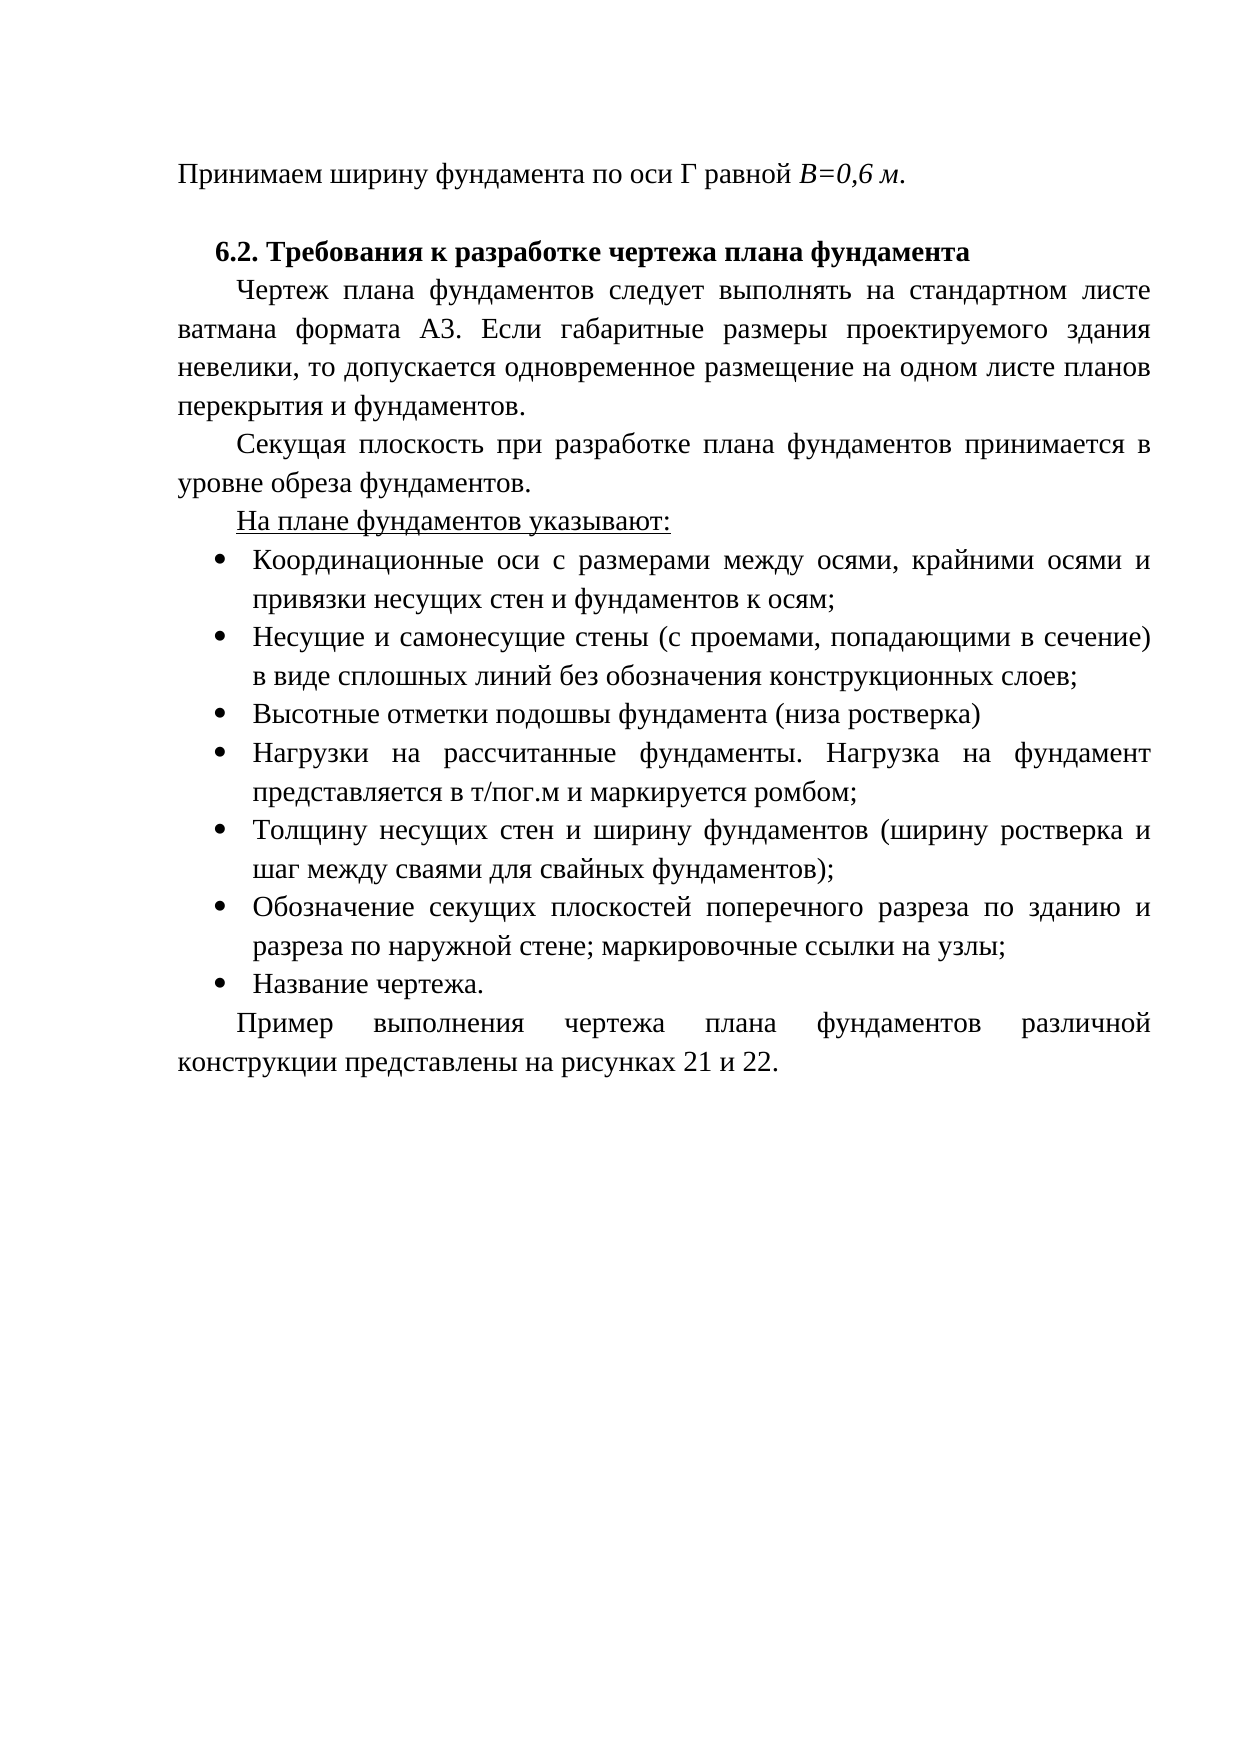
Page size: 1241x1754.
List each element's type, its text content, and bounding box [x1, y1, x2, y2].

list Обозначение секущих плоскостей поперечного разреза по зданию и разреза по наружной стене; маркировочные ссылки на узлы; [215, 889, 1152, 962]
list Высотные отметки подошвы фундамента (низа ростверка) [215, 696, 1152, 730]
list Толщину несущих стен и ширину фундаментов (ширину ростверка и шаг между сваями для свайных фундаментов); [215, 812, 1152, 884]
list Нагрузки на рассчитанные фундаменты. Нагрузка на фундамент представляется в т/пог.м и маркируется ромбом; [215, 735, 1152, 807]
text 6.2. Требования к разработке чертежа плана фундамента [215, 234, 1152, 267]
list Название чертежа. [215, 967, 1152, 1000]
list Координационные оси с размерами между осями, крайними осями и привязки несущих стен и фундаментов к осям; [215, 542, 1152, 614]
text Чертеж плана фундаментов следует выполнять на стандартном листе ватмана формата А3. Если габаритные размеры проектируемого здания невелики, то допускается одновременное размещение на одном листе планов перекрытия и фундаментов. [177, 272, 1152, 421]
list Несущие и самонесущие стены (с проемами, попадающими в сечение) в виде сплошных линий без обозначения конструкционных слоев; [215, 619, 1152, 691]
text Секущая плоскость при разработке плана фундаментов принимается в уровне обреза фундаментов. [177, 426, 1152, 498]
text На плане фундаментов указывают: [177, 503, 1152, 537]
text Пример выполнения чертежа плана фундаментов различной конструкции представлены на рисунках 21 и 22. [177, 1005, 1152, 1077]
text Принимаем ширину фундамента по оси Г равной B=0,6 м. [177, 157, 1152, 190]
